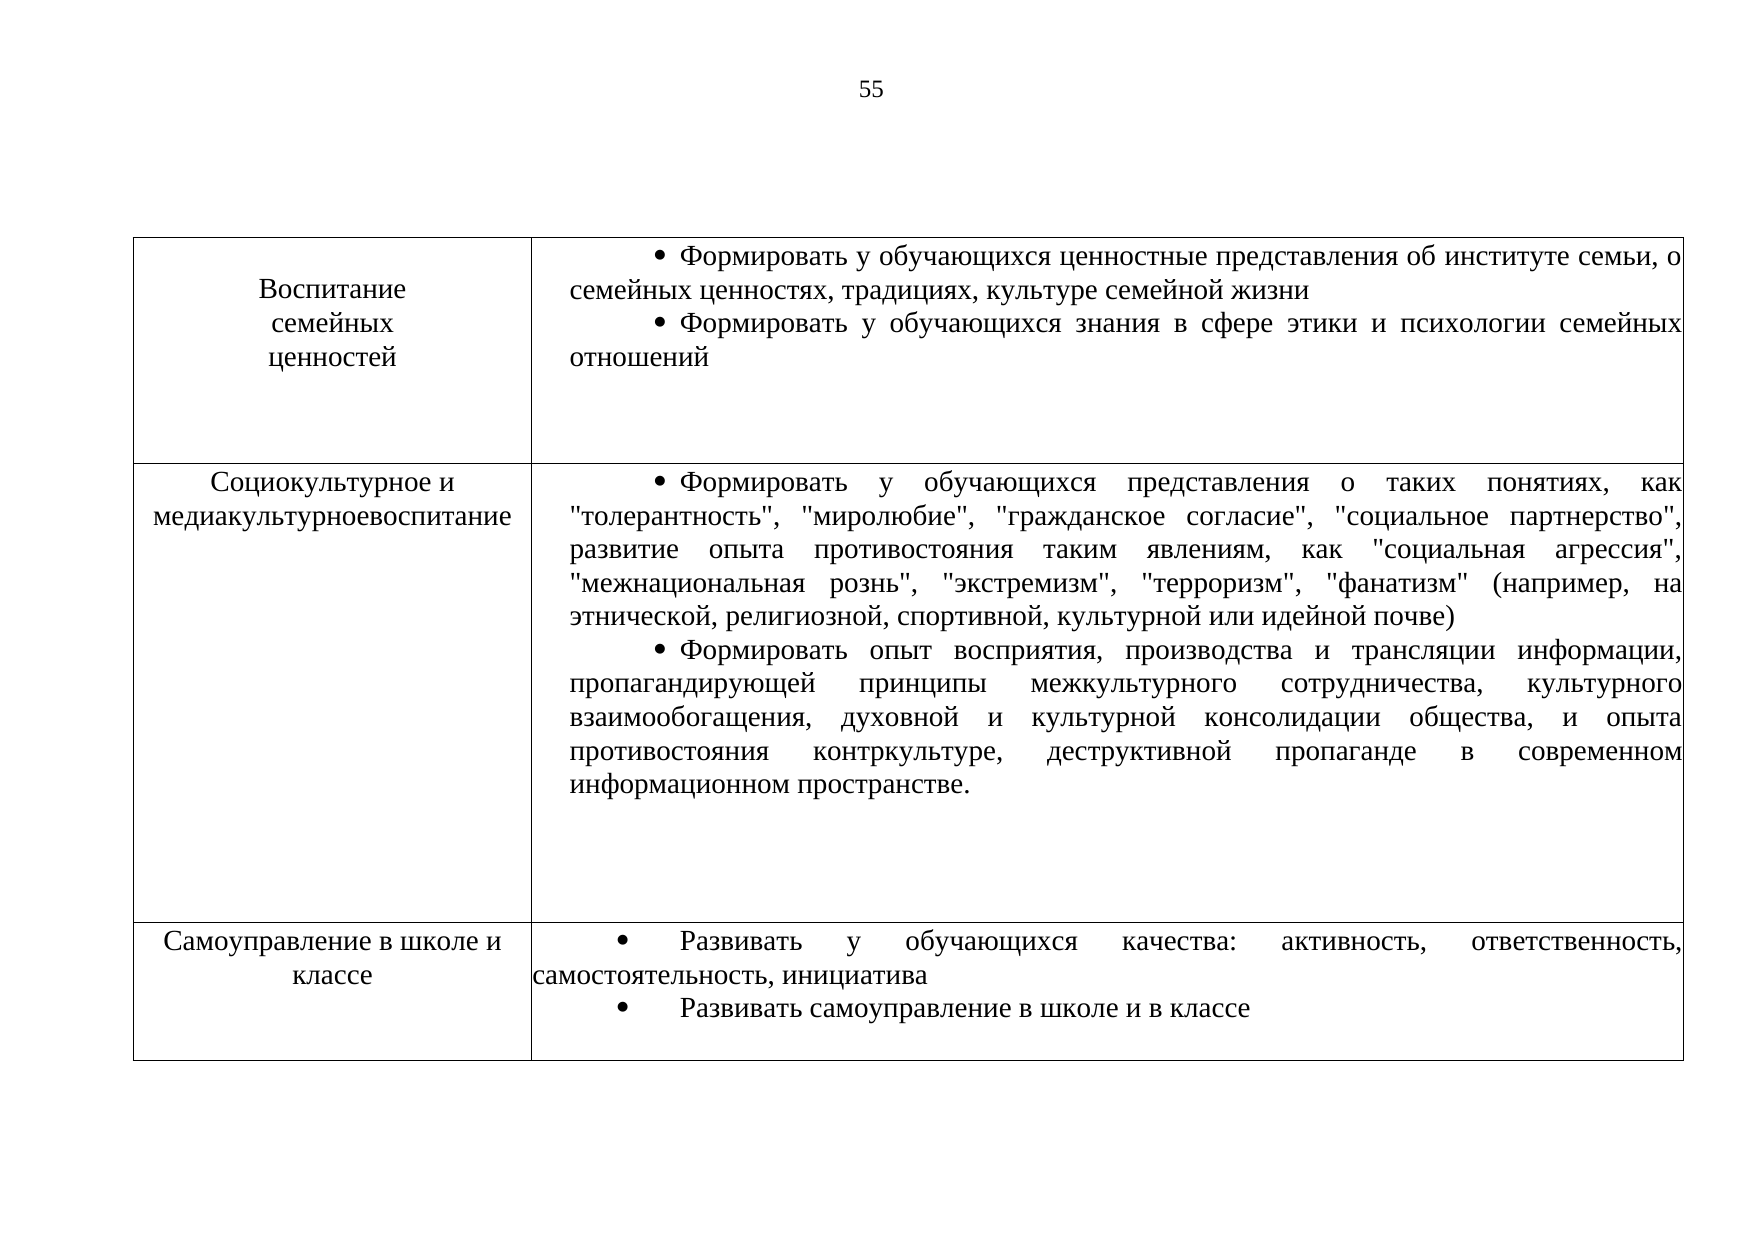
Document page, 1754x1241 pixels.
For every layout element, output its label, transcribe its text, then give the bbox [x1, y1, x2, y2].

table_cell Развивать у обучающихся качества: активность, ответственность, самостоятельность, инициатива Развивать самоуправление в школе и в классе [532, 923, 1683, 1060]
table_cell Самоуправление в школе и классе [134, 923, 531, 1060]
table_cell Формировать у обучающихся ценностные представления об институте семьи, о семейных ценностях, традициях, культуре семейной жизни Формировать у обучающихся знания в сфере этики и психологии семейных отношений [532, 238, 1683, 463]
table_cell Формировать у обучающихся представления о таких понятиях, как "толерантность", "миролюбие", "гражданское согласие", "социальное партнерство", развитие опыта противостояния таким явлениям, как "социальная агрессия", "межнациональная рознь", "экстремизм", "терроризм", "фанатизм" (например, на этнической, религиозной, спортивной, культурной или идейной почве) Формировать опыт восприятия, производства и трансляции информации, пропагандирующей принципы межкультурного сотрудничества, культурного взаимообогащения, духовной и культурной консолидации общества, и опыта противостояния контркультуре, деструктивной пропаганде в современном информационном пространстве. [532, 464, 1683, 922]
table_cell Социокультурное и медиакультурноевоспитание [134, 464, 531, 922]
table_cell Воспитание семейных ценностей [134, 238, 531, 463]
